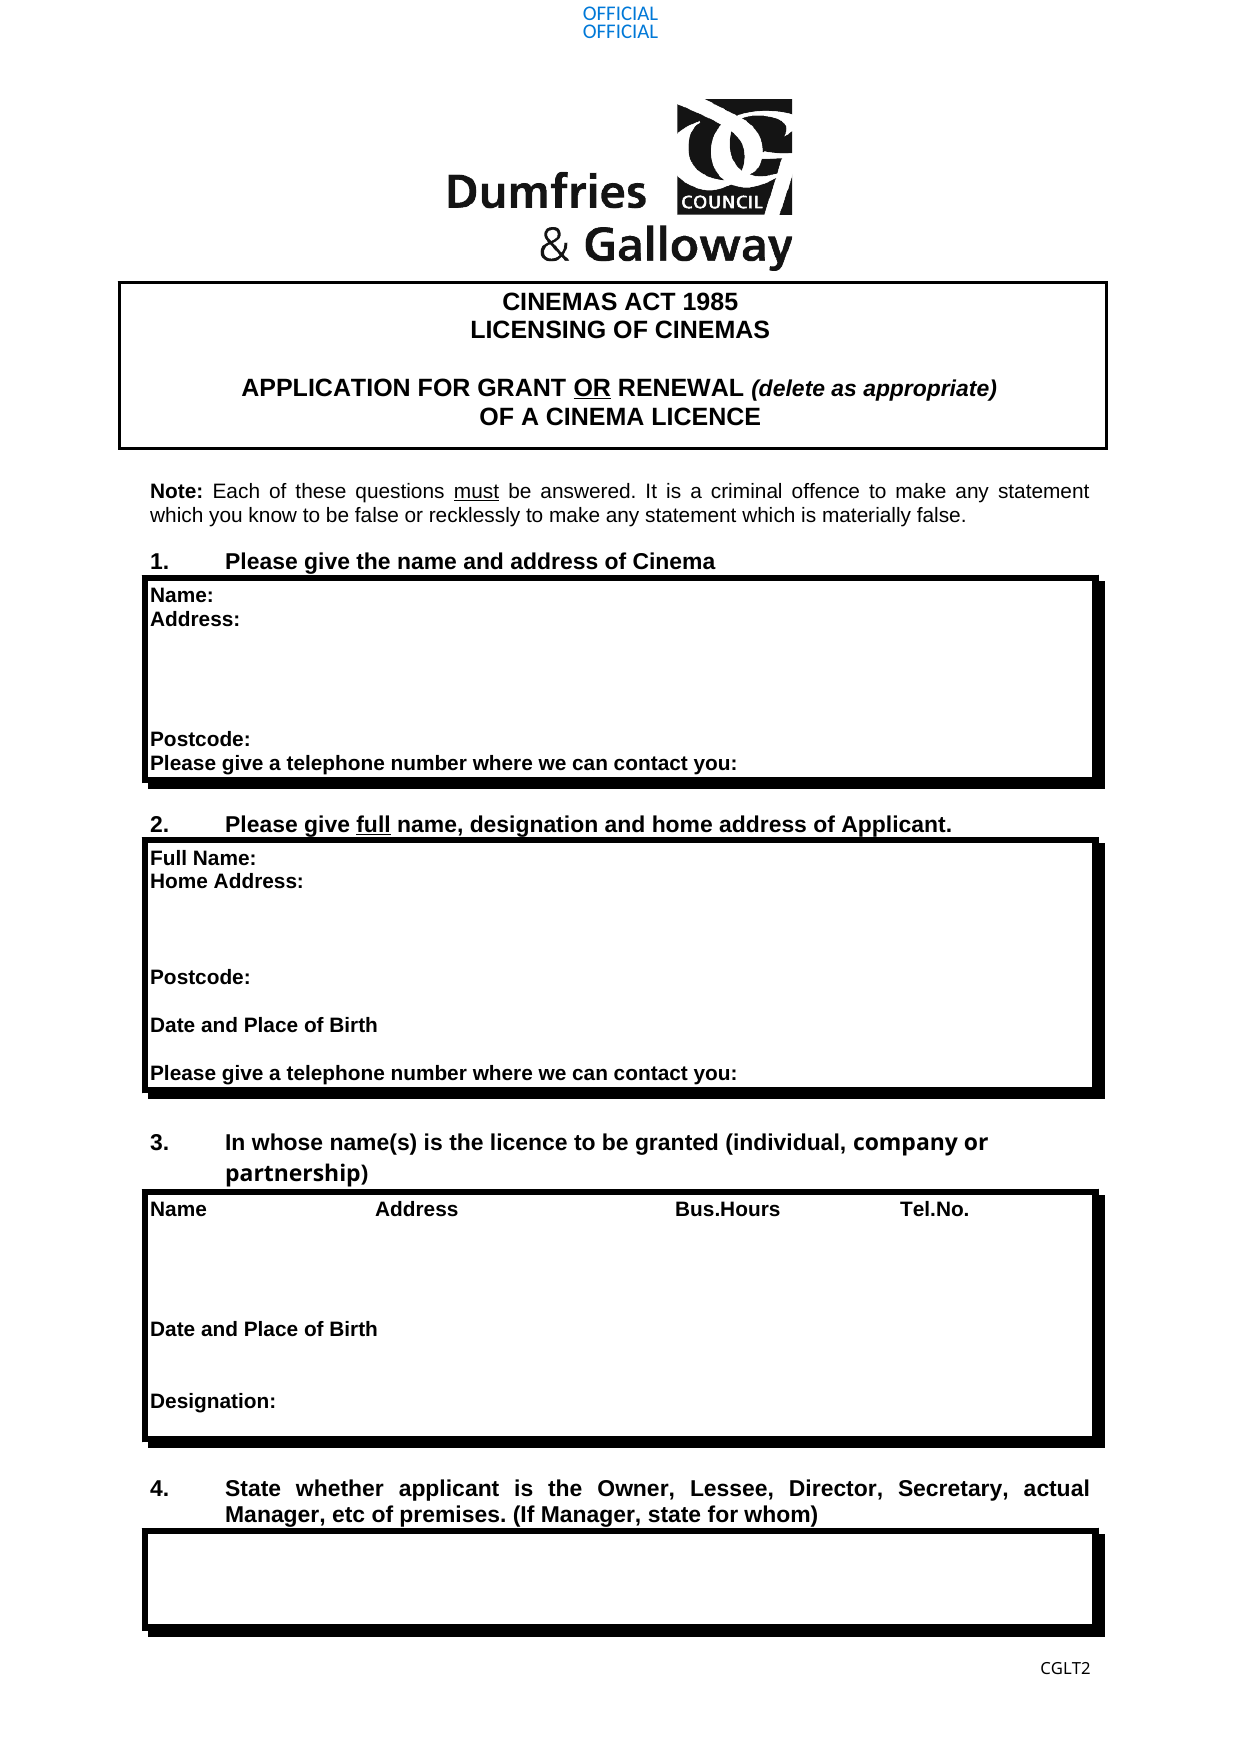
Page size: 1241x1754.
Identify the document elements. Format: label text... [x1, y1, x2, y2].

text 4. State whether applicant is the Owner, Lessee, Director, Secretary, actual Manager, etc of premises. (If Manager, state for whom) [150, 1475, 1090, 1528]
picture [448, 99, 793, 271]
text 2. Please give full name, designation and home address of Applicant. [150, 811, 1090, 837]
subtitle APPLICATION FOR GRANT OR RENEWAL (delete as appropriate) [150, 373, 1090, 396]
text Home Address: [150, 869, 1090, 893]
text Date and Place of Birth [150, 1013, 1090, 1037]
text Name Address Bus.Hours Tel.No. [148, 1195, 1092, 1221]
text Name: [148, 581, 1092, 607]
subtitle OF A CINEMA LICENCE [121, 396, 1105, 447]
text 1. Please give the name and address of Cinema [150, 548, 1090, 574]
text Please give a telephone number where we can contact you: [148, 742, 1092, 777]
text CINEMAS ACT 1985 [121, 284, 1105, 315]
text Designation: [150, 1388, 1090, 1412]
text Address: [150, 607, 1090, 631]
text Full Name: [148, 843, 1092, 869]
text Please give a telephone number where we can contact you: [148, 1053, 1092, 1087]
text Postcode: [150, 965, 1090, 989]
text Note: Each of these questions must be answered. It is a criminal offence to make any statement which you know to be false or recklessly to make any statement which is materially false. [150, 479, 1090, 527]
text Date and Place of Birth [150, 1317, 1090, 1341]
text Postcode: [150, 727, 1090, 742]
text LICENSING OF CINEMAS [150, 315, 1090, 344]
text 3. In whose name(s) is the licence to be granted (individual, company or partnership) [150, 1126, 1090, 1188]
